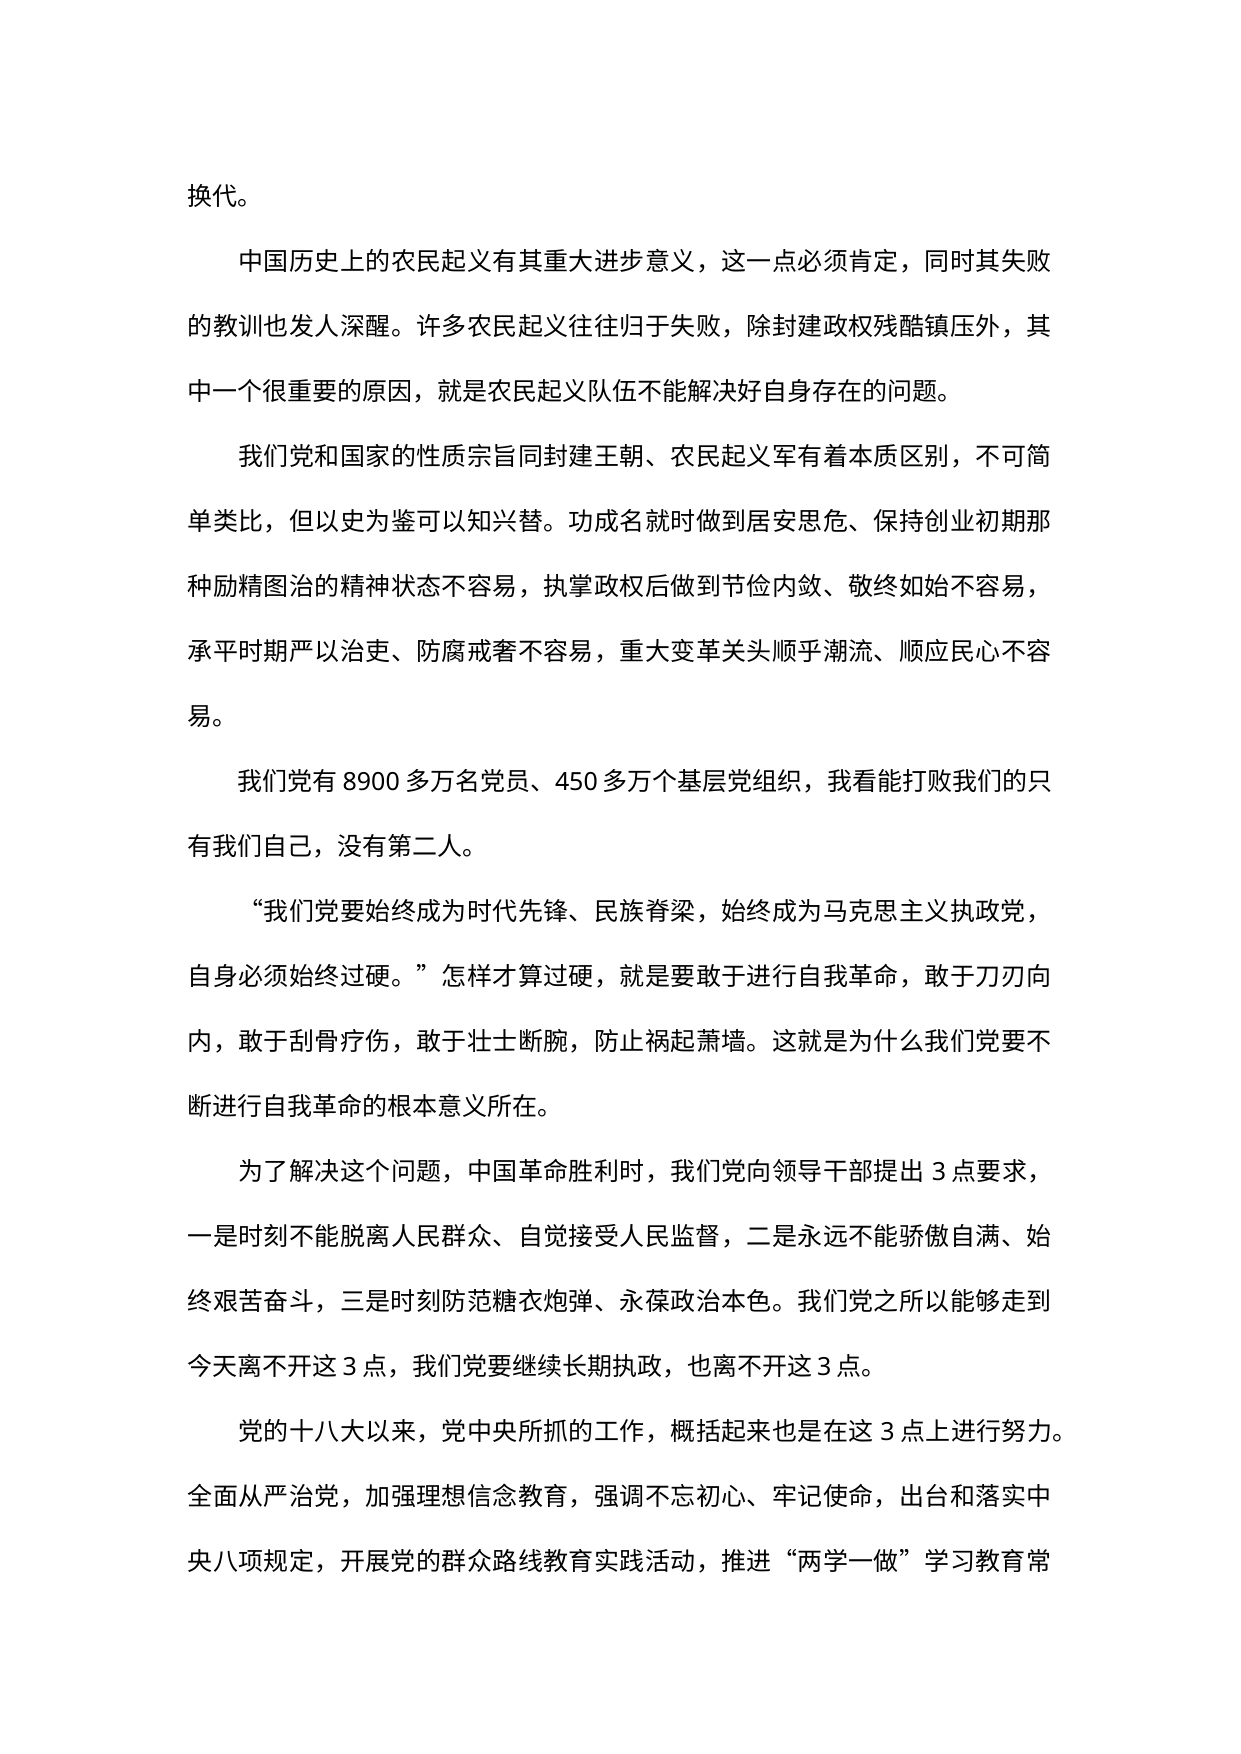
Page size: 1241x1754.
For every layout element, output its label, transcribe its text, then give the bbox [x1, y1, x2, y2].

text 中国历史上的农民起义有其重大进步意义，这一点必须肯定，同时其失败的教训也发人深醒。许多农民起义往往归于失败，除封建政权残酷镇压外，其中一个很重要的原因，就是农民起义队伍不能解决好自身存在的问题。 [187, 227, 1053, 422]
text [187, 1397, 1053, 1592]
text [187, 162, 1053, 227]
text 为了解决这个问题，中国革命胜利时，我们党向领导干部提出3点要求，一是时刻不能脱离人民群众、自觉接受人民监督，二是永远不能骄傲自满、始终艰苦奋斗，三是时刻防范糖衣炮弹、永葆政治本色。我们党之所以能够走到今天离不开这3点，我们党要继续长期执政，也离不开这3点。 [187, 1137, 1053, 1397]
text “我们党要始终成为时代先锋、民族脊梁，始终成为马克思主义执政党，自身必须始终过硬。”怎样才算过硬，就是要敢于进行自我革命，敢于刀刃向内，敢于刮骨疗伤，敢于壮士断腕，防止祸起萧墙。这就是为什么我们党要不断进行自我革命的根本意义所在。 [187, 877, 1053, 1137]
text 我们党和国家的性质宗旨同封建王朝、农民起义军有着本质区别，不可简单类比，但以史为鉴可以知兴替。功成名就时做到居安思危、保持创业初期那种励精图治的精神状态不容易，执掌政权后做到节俭内敛、敬终如始不容易，承平时期严以治吏、防腐戒奢不容易，重大变革关头顺乎潮流、顺应民心不容易。 [187, 422, 1053, 747]
text 我们党有8900多万名党员、450多万个基层党组织，我看能打败我们的只有我们自己，没有第二人。 [187, 747, 1053, 877]
